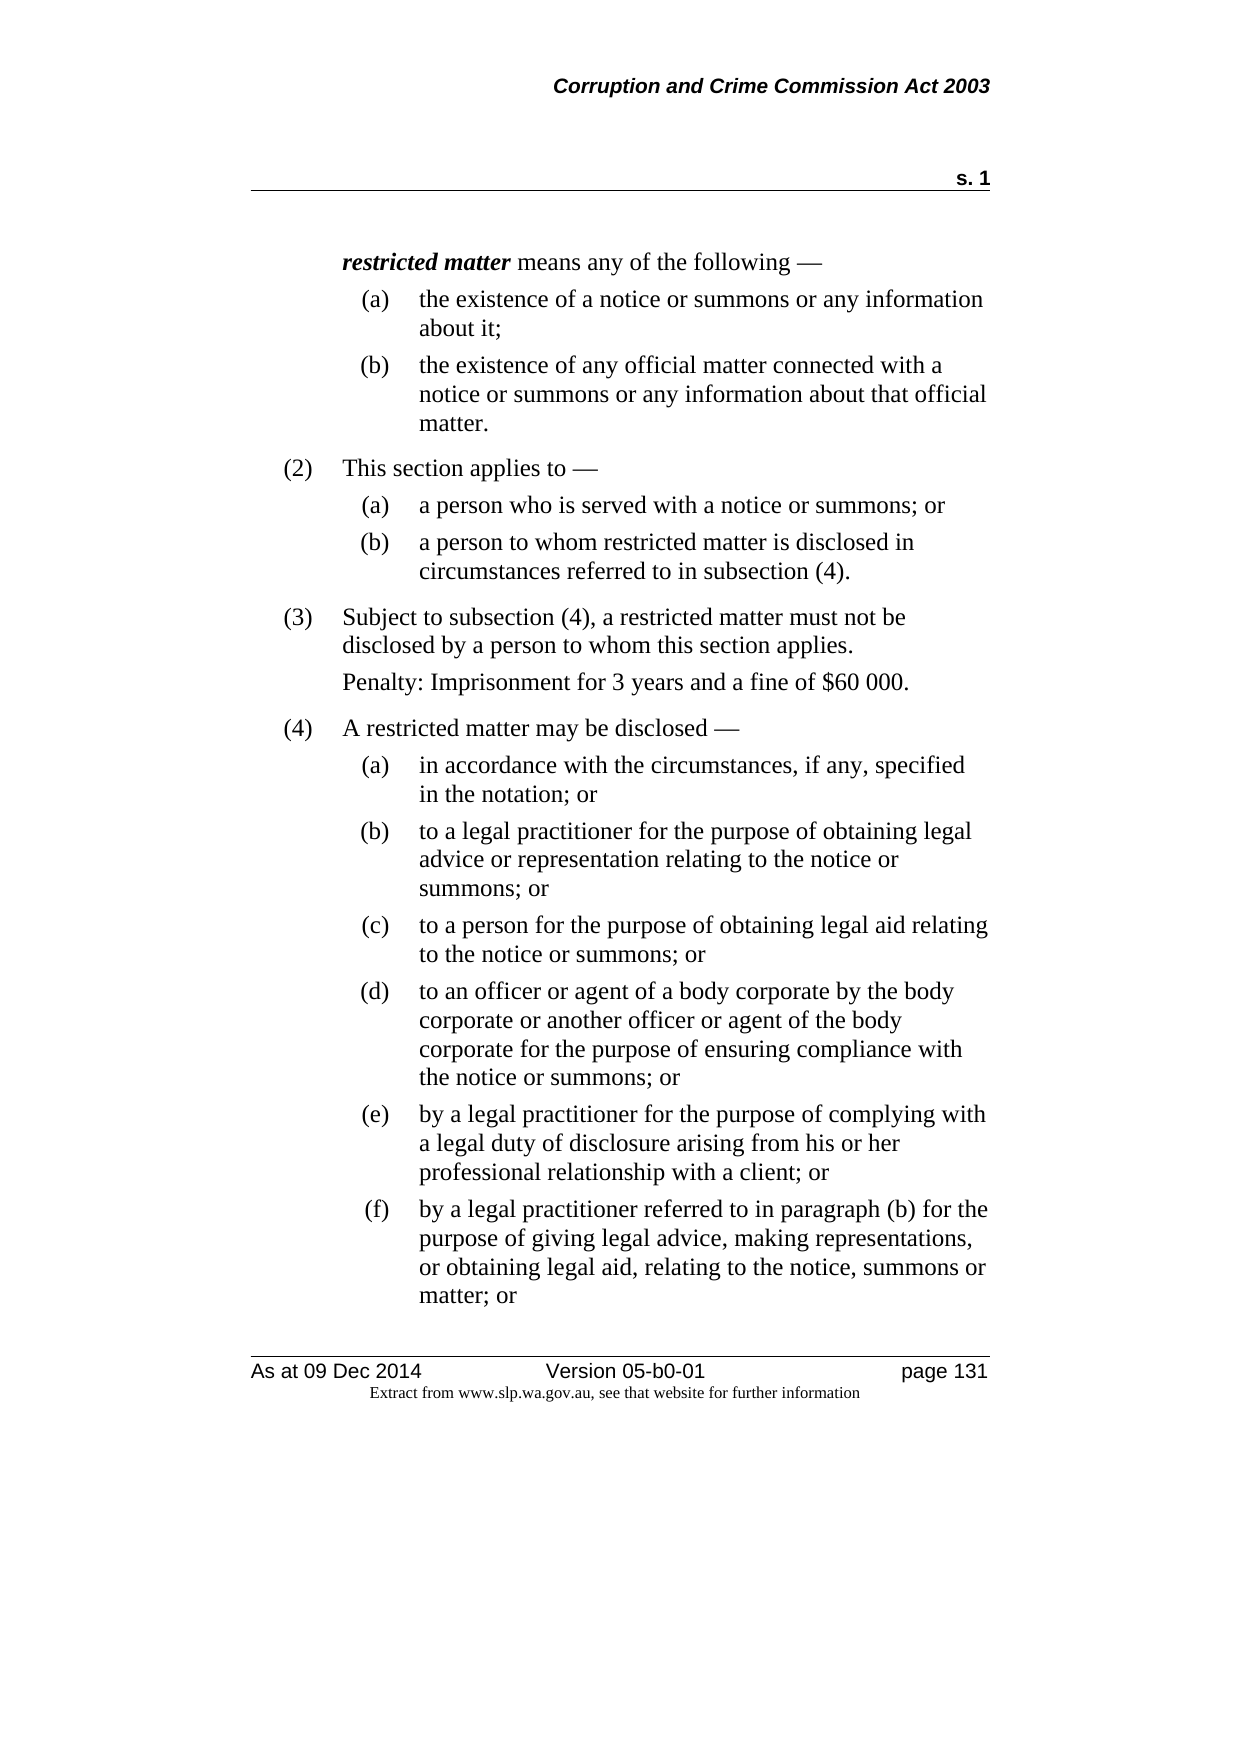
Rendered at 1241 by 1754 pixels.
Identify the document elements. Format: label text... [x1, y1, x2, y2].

text (b) to a legal practitioner for the purpose of obtaining legal advice or representation relating to the notice or summons; or [251, 816, 990, 902]
text (c) to a person for the purpose of obtaining legal aid relating to the notice or summons; or [251, 910, 990, 968]
text (f) by a legal practitioner referred to in paragraph (b) for the purpose of giving legal advice, making representations, or obtaining legal aid, relating to the notice, summons or matter; or [251, 1194, 990, 1309]
text (a) a person who is served with a notice or summons; or [251, 490, 990, 519]
text (b) the existence of any official matter connected with a notice or summons or any information about that official matter. [251, 350, 990, 437]
text (3) Subject to subsection (4), a restricted matter must not be disclosed by a person to whom this section applies. [251, 602, 990, 659]
text (e) by a legal practitioner for the purpose of complying with a legal duty of disclosure arising from his or her professional relationship with a client; or [251, 1099, 990, 1186]
text (a) in accordance with the circumstances, if any, specified in the notation; or [251, 750, 990, 807]
text (4) A restricted matter may be disclosed — [251, 713, 990, 742]
text (d) to an officer or agent of a body corporate by the body corporate or another officer or agent of the body corporate for the purpose of ensuring compliance with the notice or summons; or [251, 976, 990, 1091]
text (2) This section applies to — [251, 453, 990, 482]
text (b) a person to whom restricted matter is disclosed in circumstances referred to in subsection (4). [251, 527, 990, 585]
text (a) the existence of a notice or summons or any information about it; [251, 284, 990, 342]
text restricted matter means any of the following — [251, 247, 990, 276]
text Penalty: Imprisonment for 3 years and a fine of $60 000. [251, 667, 990, 696]
